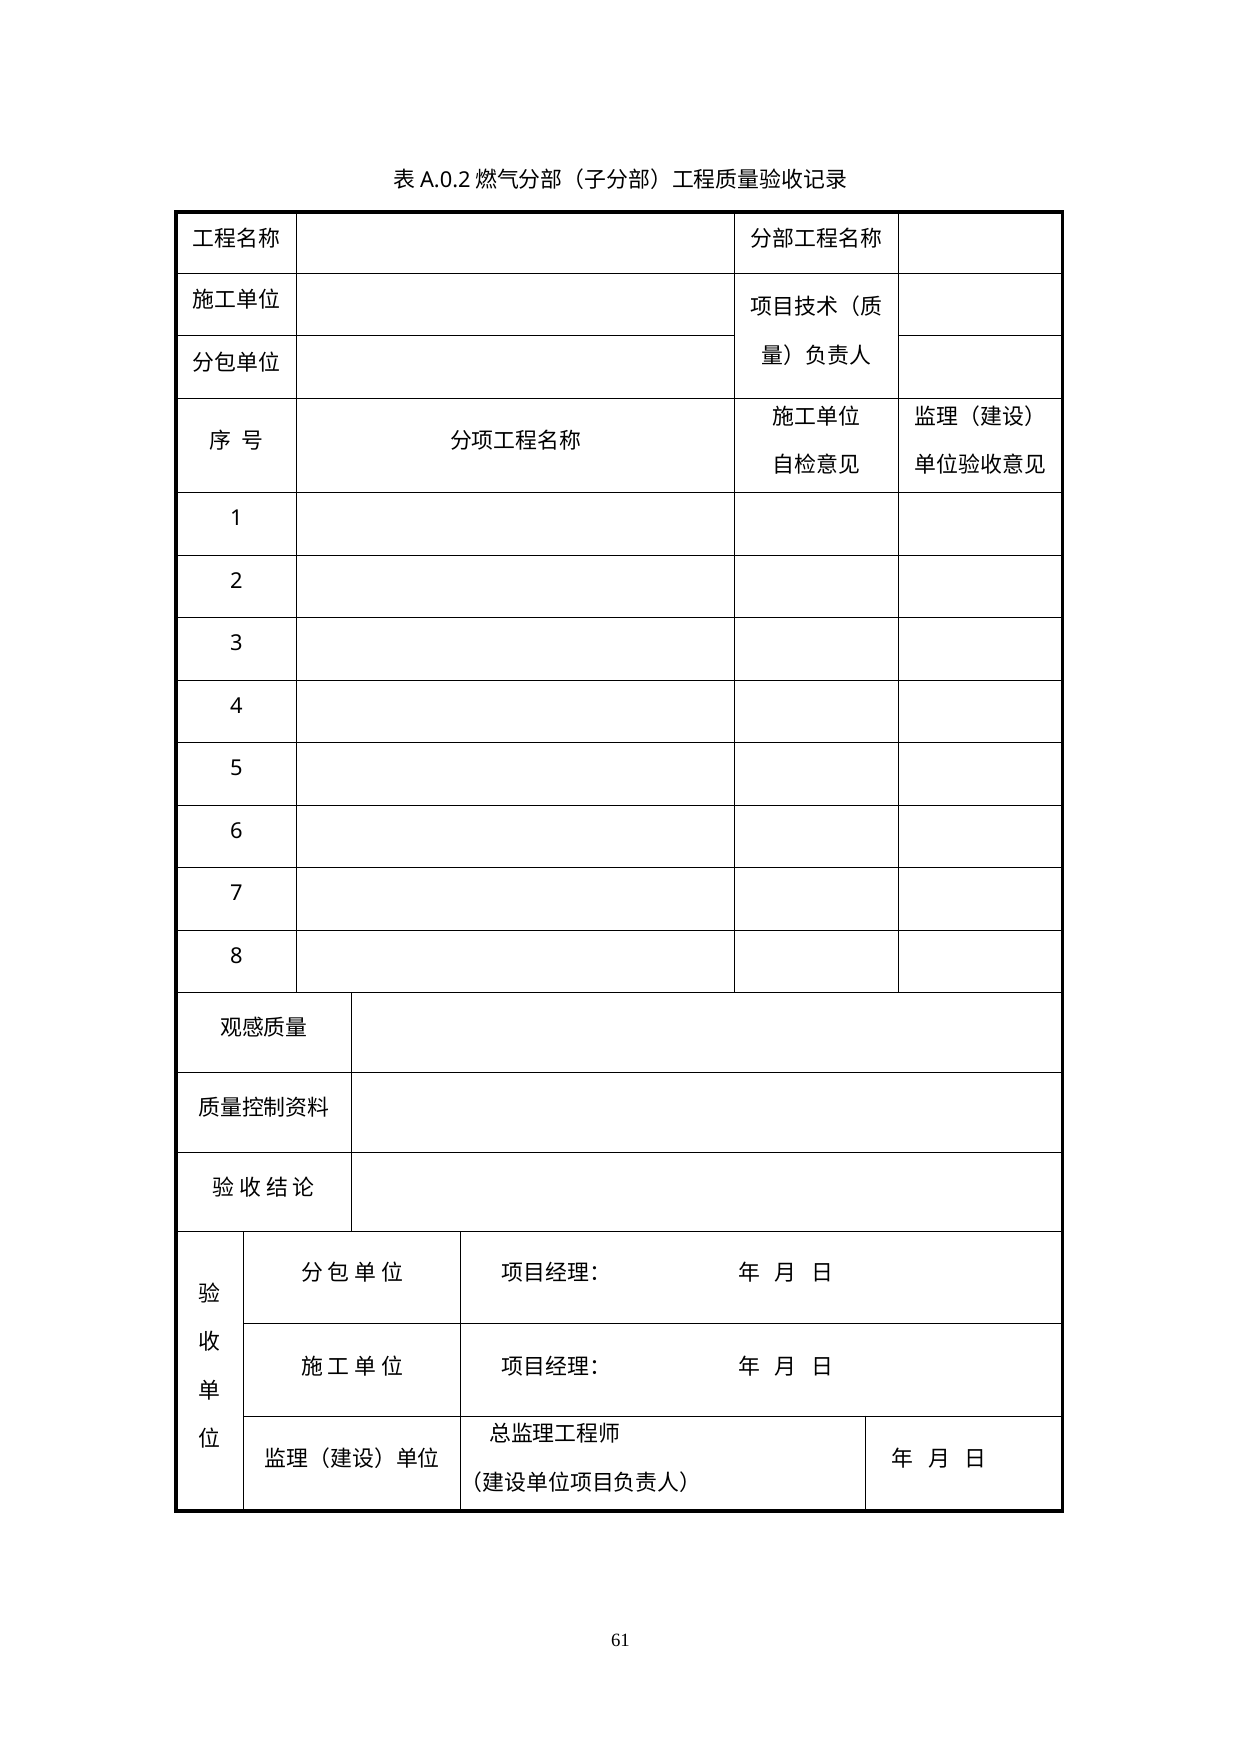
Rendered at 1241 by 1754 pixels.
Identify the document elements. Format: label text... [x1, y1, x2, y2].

table_cell [899, 931, 1061, 992]
table_cell [735, 806, 898, 867]
table_cell 质量控制资料 [178, 1073, 351, 1151]
table_cell [899, 681, 1061, 742]
table_cell 分项工程名称 [297, 399, 734, 492]
table_header 分部工程名称 [735, 214, 898, 273]
table_cell [297, 743, 734, 804]
table_cell 序 号 [178, 399, 296, 492]
table_cell [297, 274, 734, 335]
table_cell [297, 556, 734, 617]
table_cell [899, 336, 1061, 398]
table_cell [899, 743, 1061, 804]
table_header 工程名称 [178, 214, 296, 273]
table_cell [899, 556, 1061, 617]
table_cell 施工单位 [178, 274, 296, 335]
table_cell 验 收 结 论 [178, 1153, 351, 1231]
table_cell [297, 493, 734, 554]
table_cell [899, 274, 1061, 335]
table_cell 监理（建设）单位验收意见 [899, 399, 1061, 492]
table_cell 3 [178, 618, 296, 679]
table_cell 1 [178, 493, 296, 554]
table_cell 监理（建设）单位 [244, 1417, 460, 1509]
table_cell 2 [178, 556, 296, 617]
table_cell [297, 931, 734, 992]
table_cell [352, 1073, 1061, 1151]
table_cell [297, 618, 734, 679]
table_cell [352, 1153, 1061, 1231]
table_cell 验 收 单 位 [178, 1232, 243, 1509]
table_cell 分包单位 [178, 336, 296, 398]
table_cell 8 [178, 931, 296, 992]
table_cell [735, 681, 898, 742]
table_cell [352, 993, 1061, 1072]
table_cell [735, 556, 898, 617]
table_cell 分 包 单 位 [244, 1232, 460, 1323]
table_cell 年 月 日 [866, 1417, 1061, 1509]
table_cell [735, 493, 898, 554]
table_cell 施 工 单 位 [244, 1324, 460, 1416]
text 表A.0.2燃气分部（子分部）工程质量验收记录 [187, 162, 1053, 194]
table_cell [297, 336, 734, 398]
table_cell 4 [178, 681, 296, 742]
table_cell [297, 681, 734, 742]
table_cell 施工单位 自检意见 [735, 399, 898, 492]
table_cell [735, 743, 898, 804]
table_cell [899, 493, 1061, 554]
table_cell 总监理工程师 （建设单位项目负责人） [461, 1417, 865, 1509]
table_cell [899, 806, 1061, 867]
table_cell 观感质量 [178, 993, 351, 1072]
table_cell [735, 868, 898, 929]
table_cell [297, 806, 734, 867]
table_cell 项目技术（质量）负责人 [735, 274, 898, 398]
table_cell [735, 931, 898, 992]
table_cell [899, 868, 1061, 929]
table_cell 项目经理： 年 月 日 [461, 1232, 1061, 1323]
table_cell 6 [178, 806, 296, 867]
table_header [899, 214, 1061, 273]
table_header [297, 214, 734, 273]
table_cell [899, 618, 1061, 679]
table_cell [297, 868, 734, 929]
table_cell 7 [178, 868, 296, 929]
table_cell 5 [178, 743, 296, 804]
table_cell 项目经理： 年 月 日 [461, 1324, 1061, 1416]
table_cell [735, 618, 898, 679]
